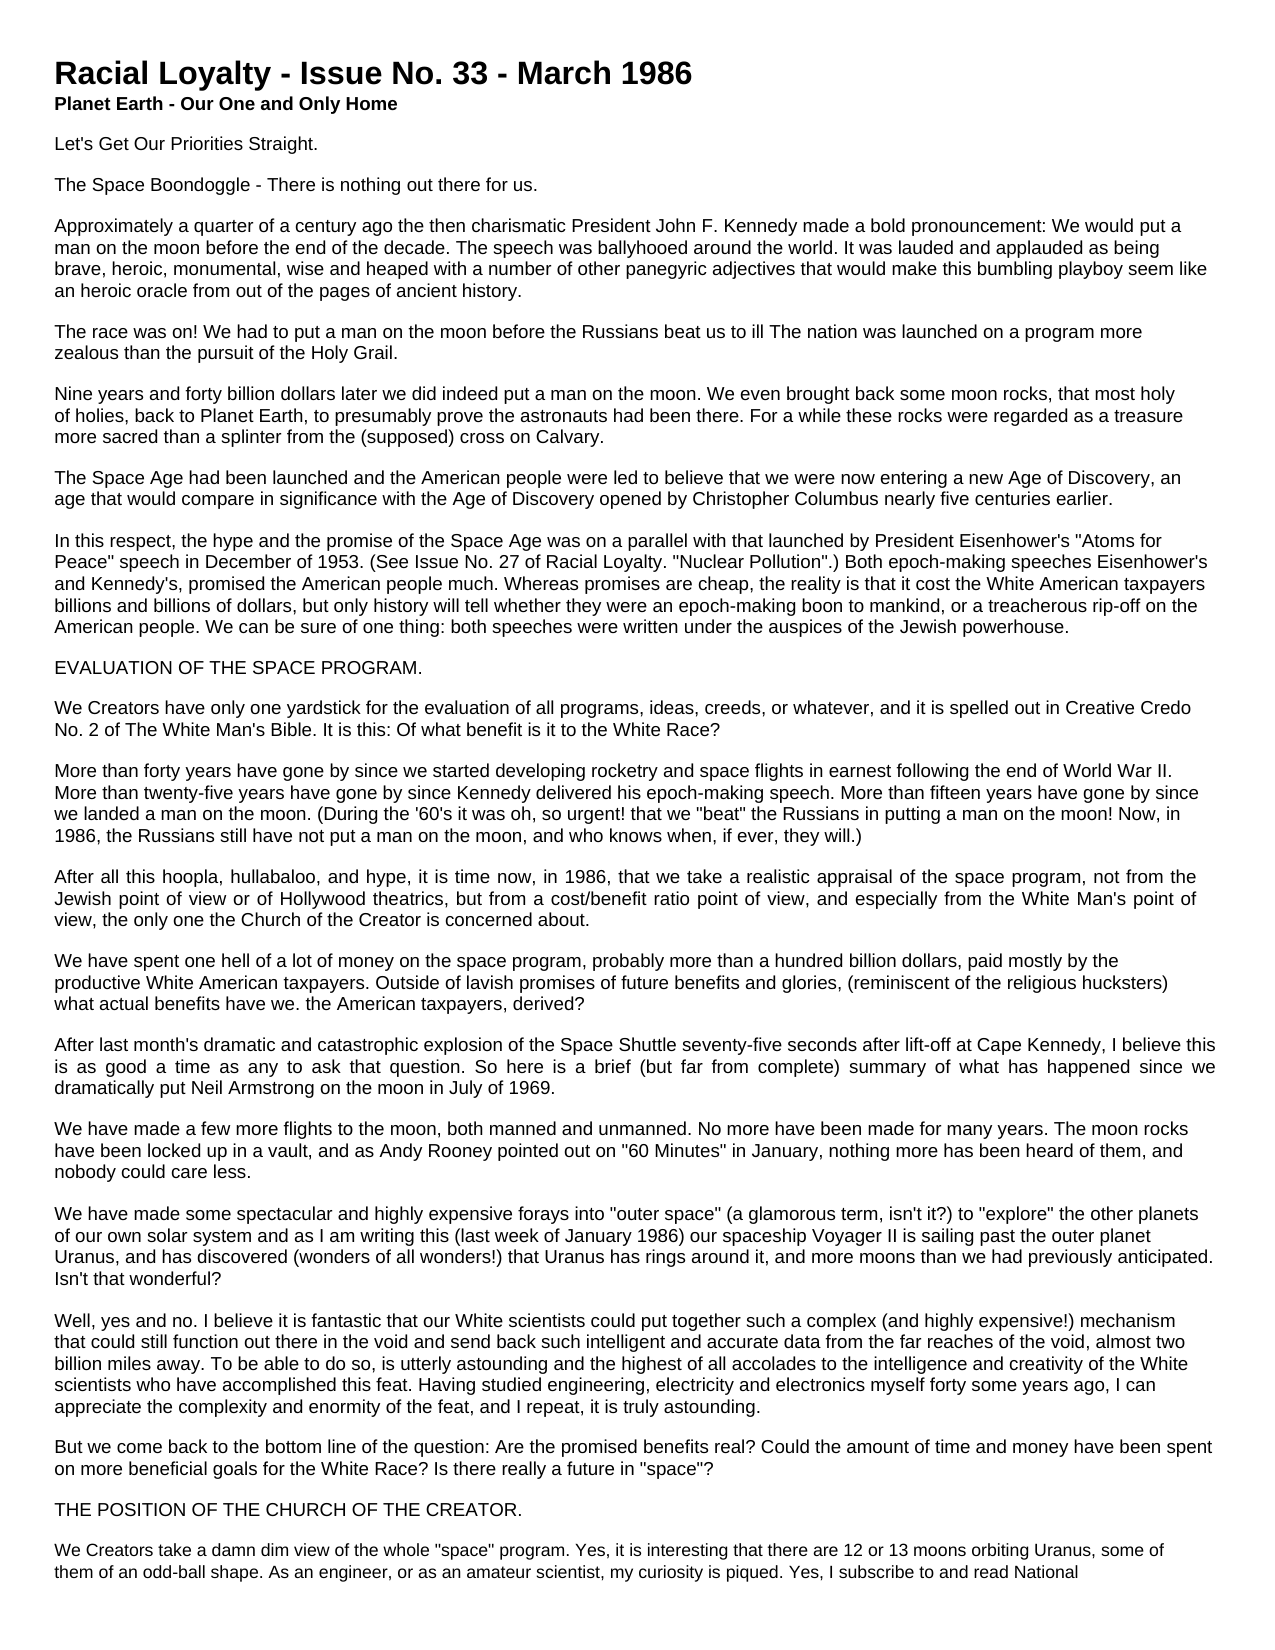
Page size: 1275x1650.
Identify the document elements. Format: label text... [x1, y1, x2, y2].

text After all this hoopla, hullabaloo, and hype, it is time now, in 1986, that we take a realistic appraisal of the space program, not from the Jewish point of view or of Hollywood theatrics, but from a cost/benefit ratio point of view, and especially from the White Man's point of view, the only one the Church of the Creator is concerned about. [54, 866, 1198, 930]
text Nine years and forty billion dollars later we did indeed put a man on the moon. We even brought back some moon rocks, that most holy of holies, back to Planet Earth, to presumably prove the astronauts had been there. For a while these rocks were regarded as a treasure more sacred than a splinter from the (supposed) cross on Calvary. [54, 383, 1189, 447]
text We have made some spectacular and highly expensive forays into "outer space" (a glamorous term, isn't it?) to "explore" the other planets of our own solar system and as I am writing this (last week of January 1986) our spaceship Voyager II is sailing past the outer planet Uranus, and has discovered (wonders of all wonders!) that Uranus has rings around it, and more moons than we had previously anticipated. Isn't that wonderful? [54, 1203, 1214, 1289]
text Racial Loyalty - Issue No. 33 - March 1986 [54, 54, 1219, 91]
text We have spent one hell of a lot of money on the space program, probably more than a hundred billion dollars, paid mostly by the productive White American taxpayers. Outside of lavish promises of future benefits and glories, (reminiscent of the religious hucksters) what actual benefits have we. the American taxpayers, derived? [54, 951, 1189, 1014]
text But we come back to the bottom line of the question: Are the promised benefits real? Could the amount of time and money have been spent on more beneficial goals for the White Race? Is there really a future in "space"? [54, 1437, 1217, 1479]
text Well, yes and no. I believe it is fantastic that our White scientists could put together such a complex (and highly expensive!) mechanism that could still function out there in the void and send back such intelligent and accurate data from the far reaches of the void, almost two billion miles away. To be able to do so, is utterly astounding and the highest of all accolades to the intelligence and creativity of the White scientists who have accomplished this feat. Having studied engineering, electricity and electronics myself forty some years ago, I can appreciate the complexity and enormity of the feat, and I repeat, it is truly astounding. [54, 1309, 1196, 1417]
text After last month's dramatic and catastrophic explosion of the Space Shuttle seventy-five seconds after lift-off at Cape Kennedy, I believe this is as good a time as any to ask that question. So here is a brief (but far from complete) summary of what has happened since we dramatically put Neil Armstrong on the moon in July of 1969. [54, 1035, 1217, 1099]
text The race was on! We had to put a man on the moon before the Russians beat us to ill The nation was launched on a program more zealous than the pursuit of the Holy Grail. [54, 321, 1192, 363]
text More than forty years have gone by since we started developing rocketry and space flights in earnest following the end of World War II. More than twenty-five years have gone by since Kennedy delivered his epoch-making speech. More than fifteen years have gone by since we landed a man on the moon. (During the '60's it was oh, so urgent! that we "beat" the Russians in putting a man on the moon! Now, in 1986, the Russians still have not put a man on the moon, and who knows when, if ever, they will.) [54, 760, 1219, 846]
text THE POSITION OF THE CHURCH OF THE CREATOR. [54, 1498, 1219, 1520]
text EVALUATION OF THE SPACE PROGRAM. [54, 656, 1219, 678]
text The Space Boondoggle - There is nothing out there for us. [54, 173, 1219, 195]
text Let's Get Our Priorities Straight. [54, 133, 1219, 155]
text We Creators have only one yardstick for the evaluation of all programs, ideas, creeds, or whatever, and it is spelled out in Creative Credo No. 2 of The White Man's Bible. It is this: Of what benefit is it to the White Race? [54, 698, 1219, 740]
text We Creators take a damn dim view of the whole "space" program. Yes, it is interesting that there are 12 or 13 moons orbiting Uranus, some of them of an odd-ball shape. As an engineer, or as an amateur scientist, my curiosity is piqued. Yes, I subscribe to and read National [54, 1540, 1208, 1582]
text The Space Age had been launched and the American people were led to believe that we were now entering a new Age of Discovery, an age that would compare in significance with the Age of Discovery opened by Christopher Columbus nearly five centuries earlier. [54, 468, 1196, 510]
text Planet Earth - Our One and Only Home [54, 93, 1219, 114]
text In this respect, the hype and the promise of the Space Age was on a parallel with that launched by President Eisenhower's "Atoms for Peace" speech in December of 1953. (See Issue No. 27 of Racial Loyalty. "Nuclear Pollution".) Both epoch-making speeches Eisenhower's and Kennedy's, promised the American people much. Whereas promises are cheap, the reality is that it cost the White American taxpayers billions and billions of dollars, but only history will tell whether they were an epoch-making boon to mankind, or a treacherous rip-off on the American people. We can be sure of one thing: both speeches were written under the auspices of the Jewish powerhouse. [54, 530, 1210, 637]
text We have made a few more flights to the moon, both manned and unmanned. No more have been made for many years. The moon rocks have been locked up in a vault, and as Andy Rooney pointed out on "60 Minutes" in January, nothing more has been heard of them, and nobody could care less. [54, 1119, 1212, 1183]
text Approximately a quarter of a century ago the then charismatic President John F. Kennedy made a bold pronouncement: We would put a man on the moon before the end of the decade. The speech was ballyhooed around the world. It was lauded and applauded as being brave, heroic, monumental, wise and heaped with a number of other panegyric adjectives that would make this bumbling playboy seem like an heroic oracle from out of the pages of ancient history. [54, 215, 1214, 301]
